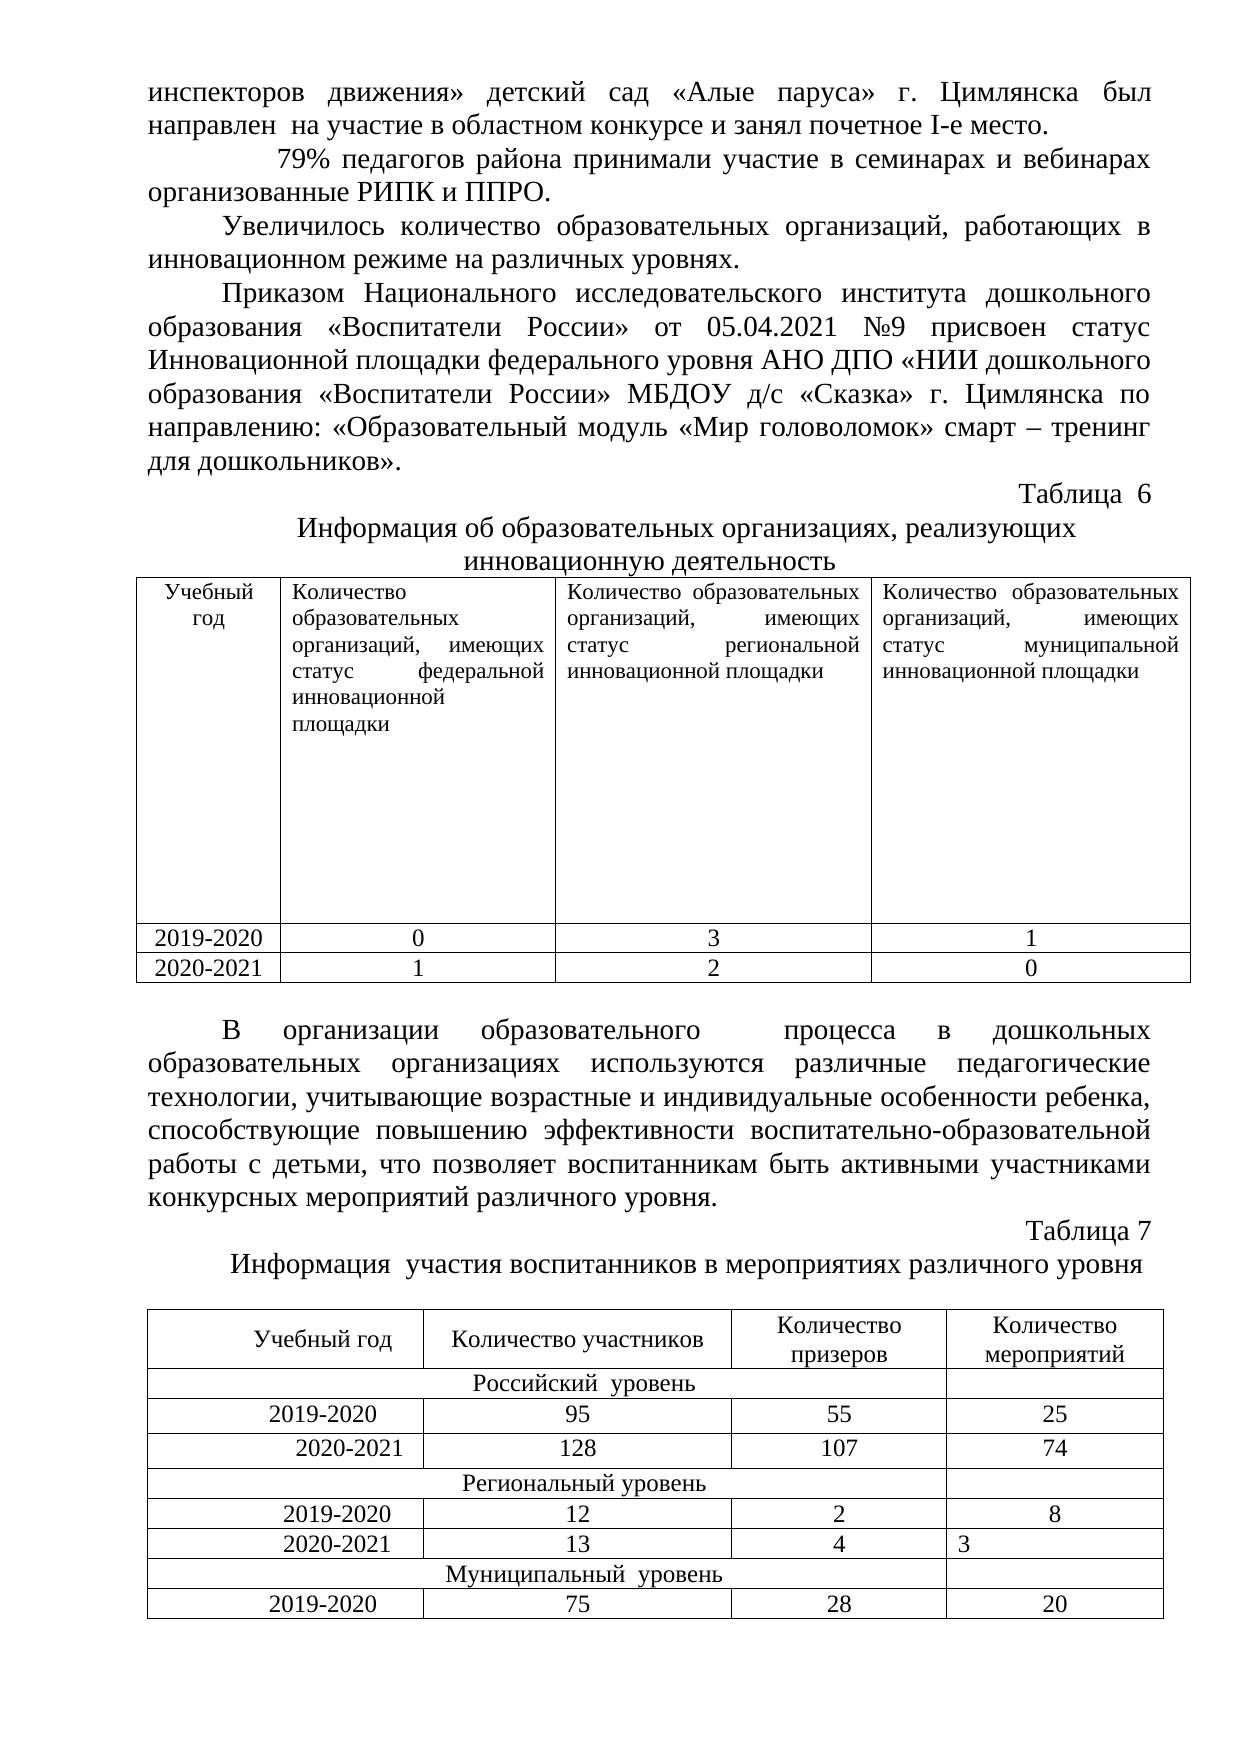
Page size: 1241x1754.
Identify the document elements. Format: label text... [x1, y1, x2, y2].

table_header Количество образовательных организаций, имеющих статус федеральной инновационной площадки [281, 578, 555, 922]
table_cell 3 [947, 1529, 1163, 1558]
table_cell 13 [424, 1529, 731, 1558]
table_cell 2019-2020 [137, 924, 280, 952]
table_cell 25 [947, 1399, 1163, 1432]
table_cell 2 [732, 1499, 946, 1528]
table_cell Муниципальный уровень [148, 1559, 946, 1588]
text Приказом Национального исследовательского института дошкольного образования «Воспитатели России» от 05.04.2021 №9 присвоен статус Инновационной площадки федерального уровня АНО ДПО «НИИ дошкольного образования «Воспитатели России» МБДОУ д/с «Сказка» г. Цимлянска по направлению: «Образовательный модуль «Мир головоломок» смарт – тренинг для дошкольников». [148, 275, 1152, 476]
table_cell 1 [872, 924, 1190, 952]
table_header Учебный год [148, 1310, 423, 1367]
table_cell 28 [732, 1589, 946, 1618]
table_cell 20 [947, 1589, 1163, 1618]
table_cell 95 [424, 1399, 731, 1432]
table_header Количество призеров [732, 1310, 946, 1367]
text Информация об образовательных организациях, реализующих инновационную деятельность [148, 510, 1152, 577]
table_cell 2019-2020 [148, 1399, 423, 1432]
text Информация участия воспитанников в мероприятиях различного уровня [148, 1247, 1152, 1280]
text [148, 74, 1152, 141]
table_cell 75 [424, 1589, 731, 1618]
table_cell 74 [947, 1434, 1163, 1467]
table_cell Российский уровень [148, 1369, 946, 1398]
table_cell 3 [556, 924, 871, 952]
table_header Количество участников [424, 1310, 731, 1367]
table_header Учебный год [137, 578, 280, 922]
table_cell 2019-2020 [148, 1589, 423, 1618]
table_cell 4 [732, 1529, 946, 1558]
text Увеличилось количество образовательных организаций, работающих в инновационном режиме на различных уровнях. [148, 208, 1152, 275]
table_cell [947, 1559, 1163, 1588]
text В организации образовательного процесса в дошкольных образовательных организациях используются различные педагогические технологии, учитывающие возрастные и индивидуальные особенности ребенка, способствующие повышению эффективности воспитательно-образовательной работы с детьми, что позволяет воспитанникам быть активными участниками конкурсных мероприятий различного уровня. [148, 1012, 1152, 1213]
table_header Количество образовательных организаций, имеющих статус муниципальной инновационной площадки [872, 578, 1190, 922]
table_cell 107 [732, 1434, 946, 1467]
table_cell [947, 1369, 1163, 1398]
table_cell 0 [872, 953, 1190, 982]
table_cell 2019-2020 [148, 1499, 423, 1528]
table_header Количество образовательных организаций, имеющих статус региональной инновационной площадки [556, 578, 871, 922]
table_cell 0 [281, 924, 555, 952]
table_cell Региональный уровень [148, 1469, 946, 1498]
table_cell 8 [947, 1499, 1163, 1528]
table_cell 12 [424, 1499, 731, 1528]
table_header Количество мероприятий [947, 1310, 1163, 1367]
table_cell 2020-2021 [148, 1529, 423, 1558]
table_cell 2020-2021 [137, 953, 280, 982]
table_cell 55 [732, 1399, 946, 1432]
table_cell 2020-2021 [148, 1434, 423, 1467]
table_cell 2 [556, 953, 871, 982]
text Таблица 6 [148, 476, 1152, 510]
text Таблица 7 [148, 1213, 1152, 1247]
table_cell [947, 1469, 1163, 1498]
table_cell 1 [281, 953, 555, 982]
text 79% педагогов района принимали участие в семинарах и вебинарах организованные РИПК и ППРО. [148, 141, 1152, 208]
table_cell 128 [424, 1434, 731, 1467]
